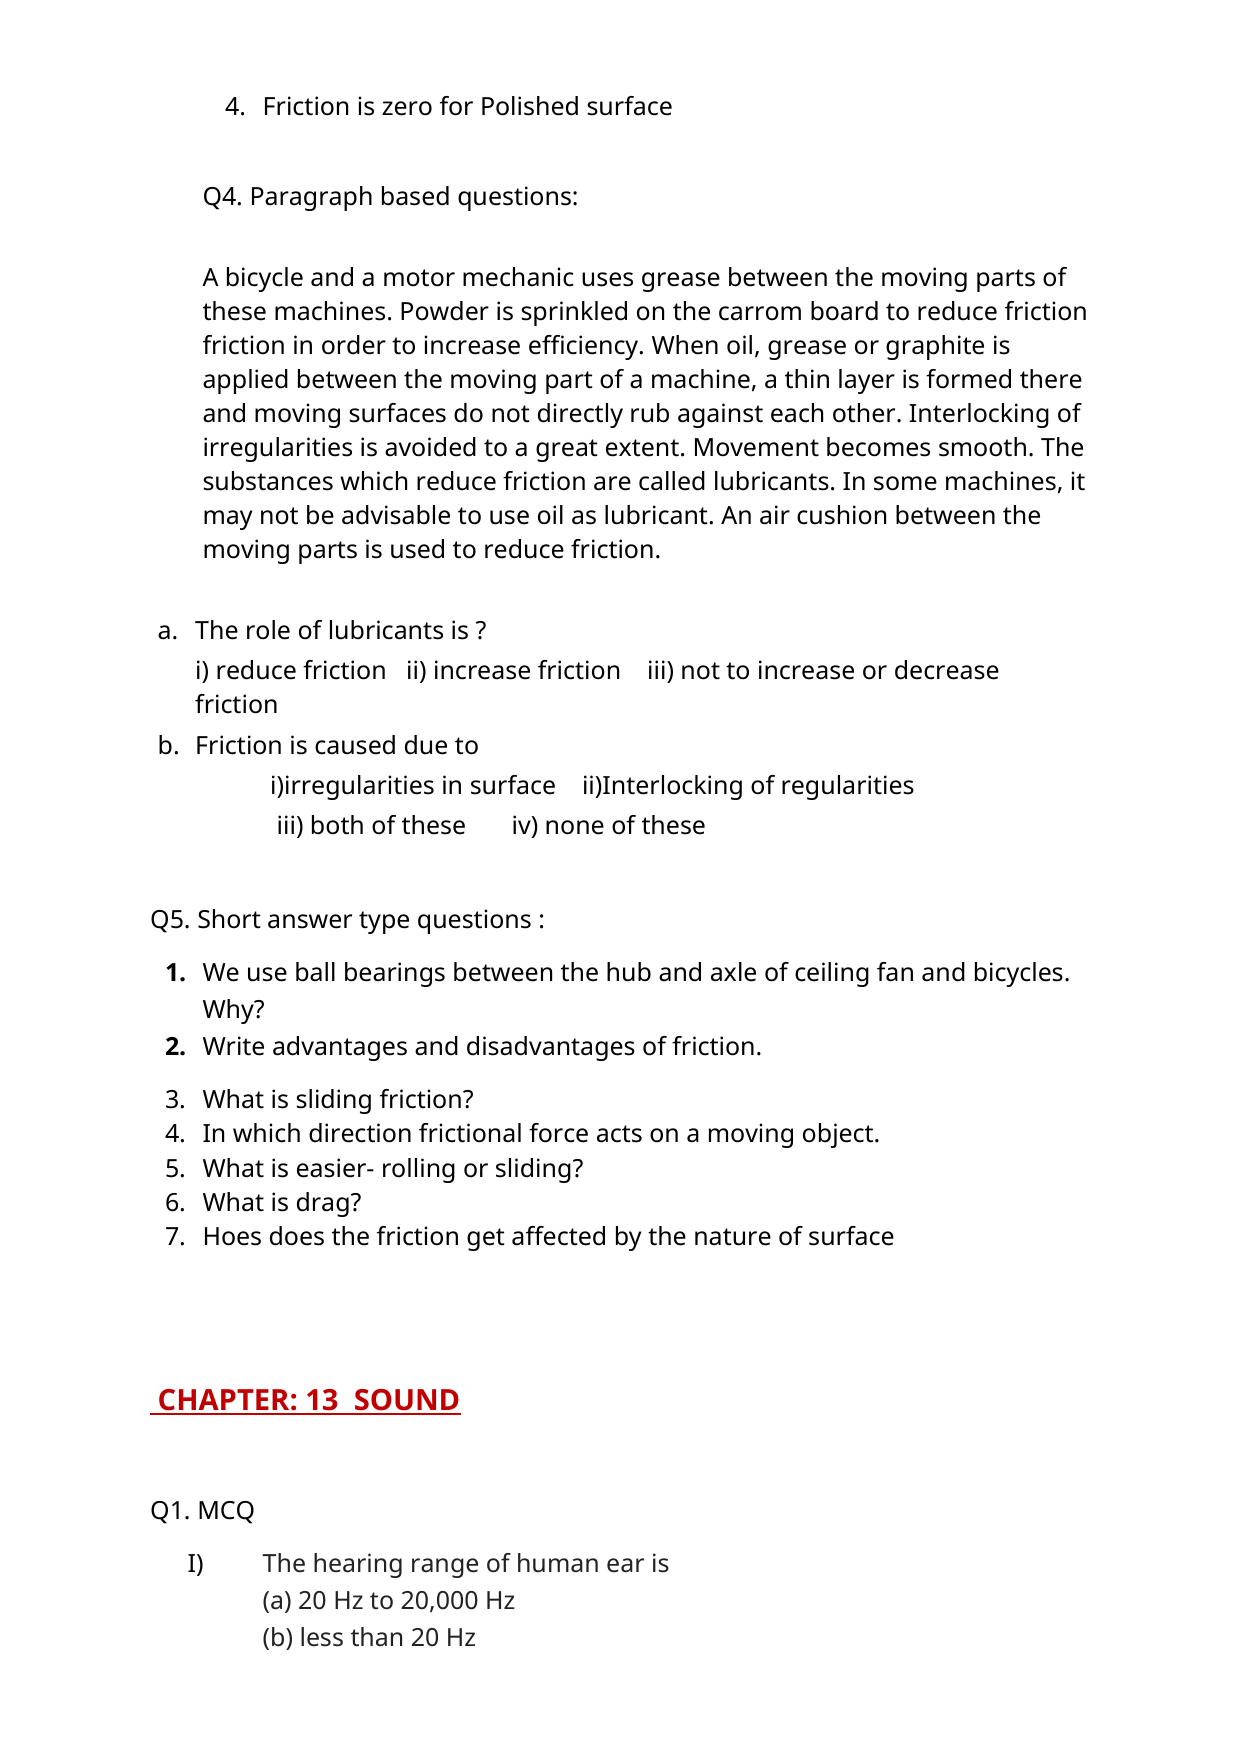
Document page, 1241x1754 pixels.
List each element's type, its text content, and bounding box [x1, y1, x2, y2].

text i) reduce friction ii) increase friction iii) not to increase or decrease friction [195, 653, 1090, 721]
text Q4. Paragraph based questions: [202, 179, 1090, 213]
text i)irregularities in surface ii)Interlocking of regularities [270, 768, 1090, 802]
text iii) both of these iv) none of these [270, 808, 1090, 842]
list In which direction frictional force acts on a moving object. [165, 1116, 1090, 1150]
list We use ball bearings between the hub and axle of ceiling fan and bicycles. Why? [165, 955, 1090, 1026]
list Friction is caused due to [157, 727, 1090, 761]
list Write advantages and disadvantages of friction. [165, 1029, 1090, 1063]
text Q5. Short answer type questions : [150, 902, 1090, 936]
list The role of lubricants is ? [157, 613, 1090, 647]
list What is drag? [165, 1184, 1090, 1218]
list Hoes does the friction get affected by the nature of surface [165, 1218, 1090, 1252]
text CHAPTER: 13 SOUND [150, 1379, 1090, 1419]
list What is easier- rolling or sliding? [165, 1150, 1090, 1184]
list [187, 1546, 1090, 1653]
text Q1. MCQ [150, 1492, 1090, 1527]
text A bicycle and a motor mechanic uses grease between the moving parts of these machines. Powder is sprinkled on the carrom board to reduce friction friction in order to increase efficiency. When oil, grease or graphite is applied between the moving part of a machine, a thin layer is formed there and moving surfaces do not directly rub against each other. Interlocking of irregularities is avoided to a great extent. Movement becomes smooth. The substances which reduce friction are called lubricants. In some machines, it may not be advisable to use oil as lubricant. An air cushion between the moving parts is used to reduce friction. [202, 259, 1090, 566]
list What is sliding friction? [165, 1082, 1090, 1116]
list Friction is zero for Polished surface [225, 89, 1090, 123]
